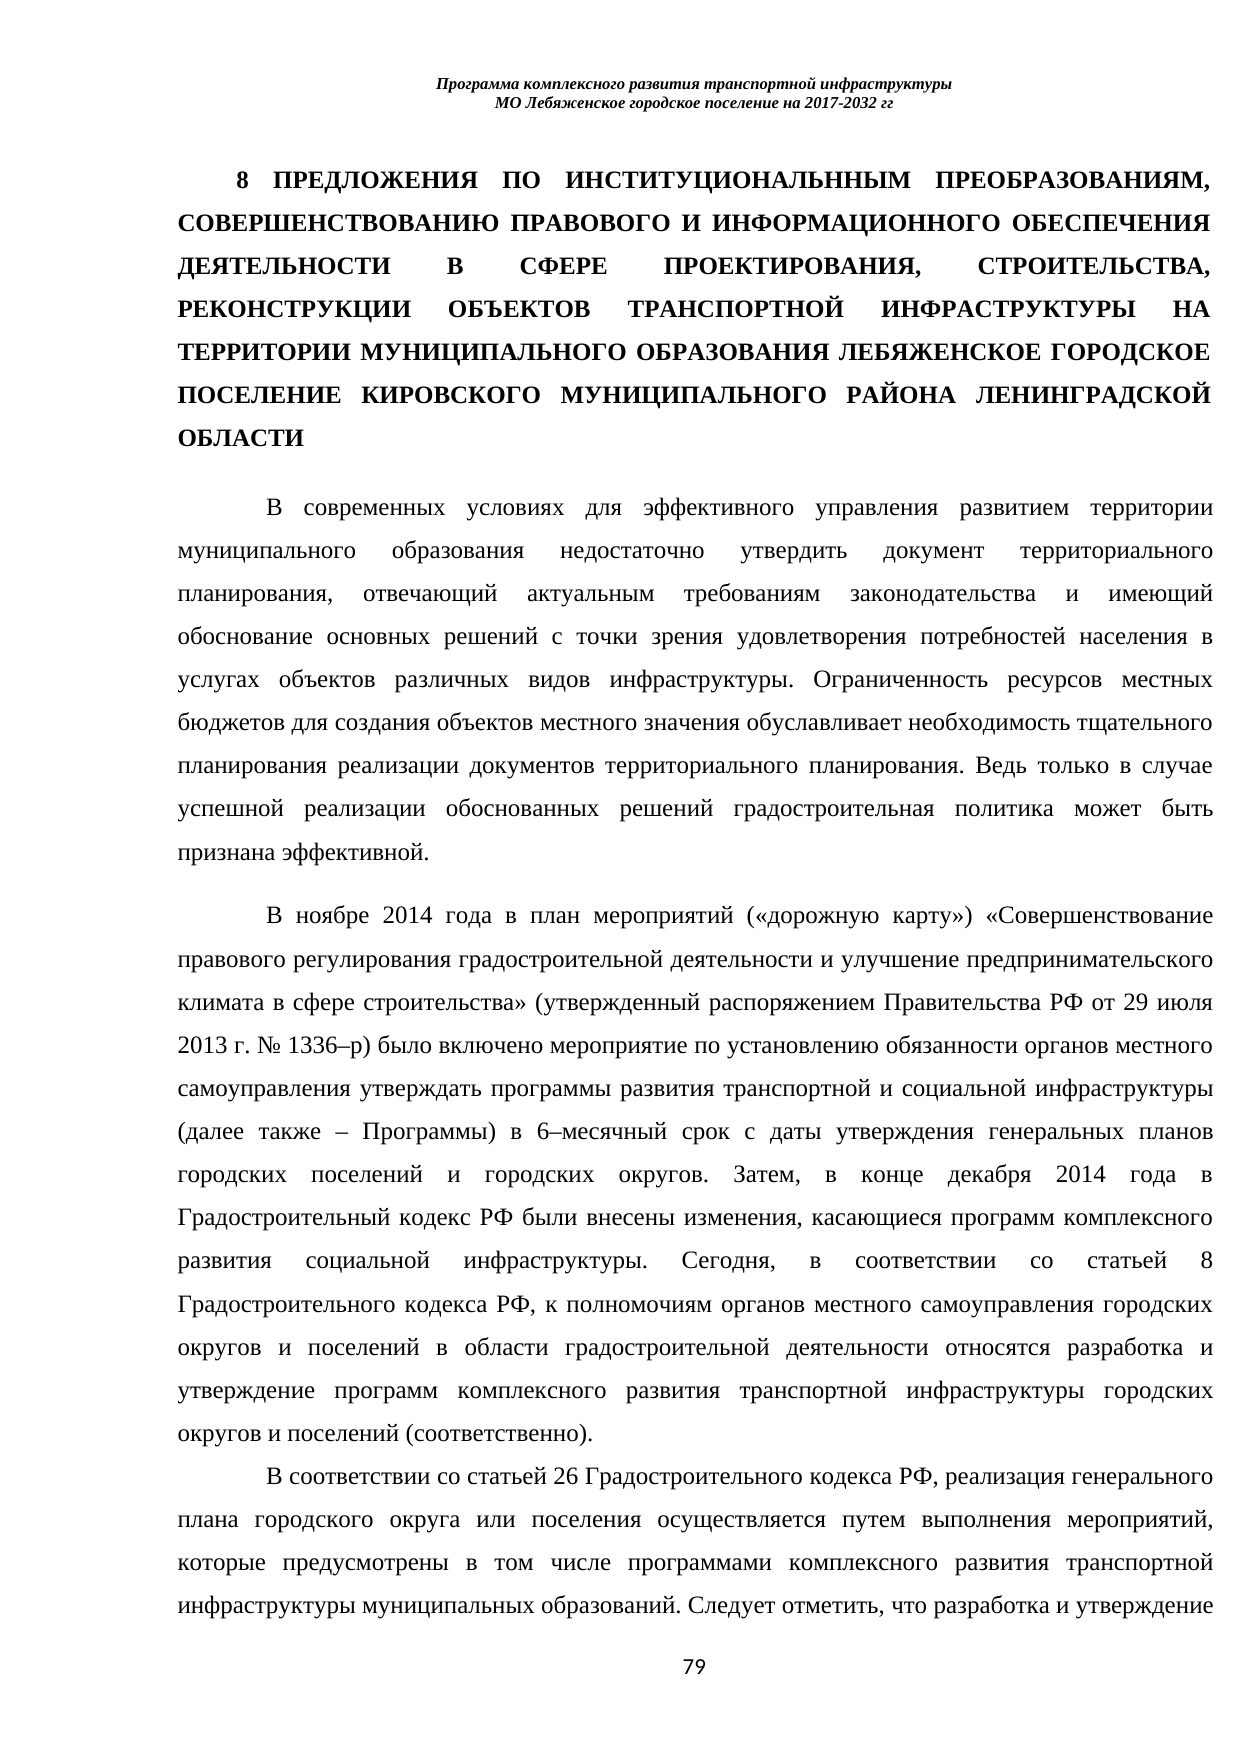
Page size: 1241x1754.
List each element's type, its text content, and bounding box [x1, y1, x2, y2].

text В современных условиях для эффективного управления развитием территории муниципального образования недостаточно утвердить документ территориального планирования, отвечающий актуальным требованиям законодательства и имеющий обоснование основных решений с точки зрения удовлетворения потребностей населения в услугах объектов различных видов инфраструктуры. Ограниченность ресурсов местных бюджетов для создания объектов местного значения обуславливает необходимость тщательного планирования реализации документов территориального планирования. Ведь только в случае успешной реализации обоснованных решений градостроительная политика может быть признана эффективной. [177, 492, 1214, 865]
text В ноябре 2014 года в план мероприятий («дорожную карту») «Совершенствование правового регулирования градостроительной деятельности и улучшение предпринимательского климата в сфере строительства» (утвержденный распоряжением Правительства РФ от 29 июля 2013 г. № 1336–р) было включено мероприятие по установлению обязанности органов местного самоуправления утверждать программы развития транспортной и социальной инфраструктуры (далее также – Программы) в 6–месячный срок с даты утверждения генеральных планов городских поселений и городских округов. Затем, в конце декабря 2014 года в Градостроительный кодекс РФ были внесены изменения, касающиеся программ комплексного развития социальной инфраструктуры. Сегодня, в соответствии со статьей 8 Градостроительного кодекса РФ, к полномочиям органов местного самоуправления городских округов и поселений в области градостроительной деятельности относятся разработка и утверждение программ комплексного развития транспортной инфраструктуры городских округов и поселений (соответственно). [177, 901, 1214, 1447]
subtitle 8 ПРЕДЛОЖЕНИЯ ПО ИНСТИТУЦИОНАЛЬННЫМ ПРЕОБРАЗОВАНИЯМ, СОВЕРШЕНСТВОВАНИЮ ПРАВОВОГО И ИНФОРМАЦИОННОГО ОБЕСПЕЧЕНИЯ ДЕЯТЕЛЬНОСТИ В СФЕРЕ ПРОЕКТИРОВАНИЯ, СТРОИТЕЛЬСТВА, РЕКОНСТРУКЦИИ ОБЪЕКТОВ ТРАНСПОРТНОЙ ИНФРАСТРУКТУРЫ НА ТЕРРИТОРИИ МУНИЦИПАЛЬНОГО ОБРАЗОВАНИЯ ЛЕБЯЖЕНСКОЕ ГОРОДСКОЕ ПОСЕЛЕНИЕ КИРОВСКОГО МУНИЦИПАЛЬНОГО РАЙОНА ЛЕНИНГРАДСКОЙ ОБЛАСТИ [177, 165, 1211, 452]
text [177, 1461, 1214, 1619]
